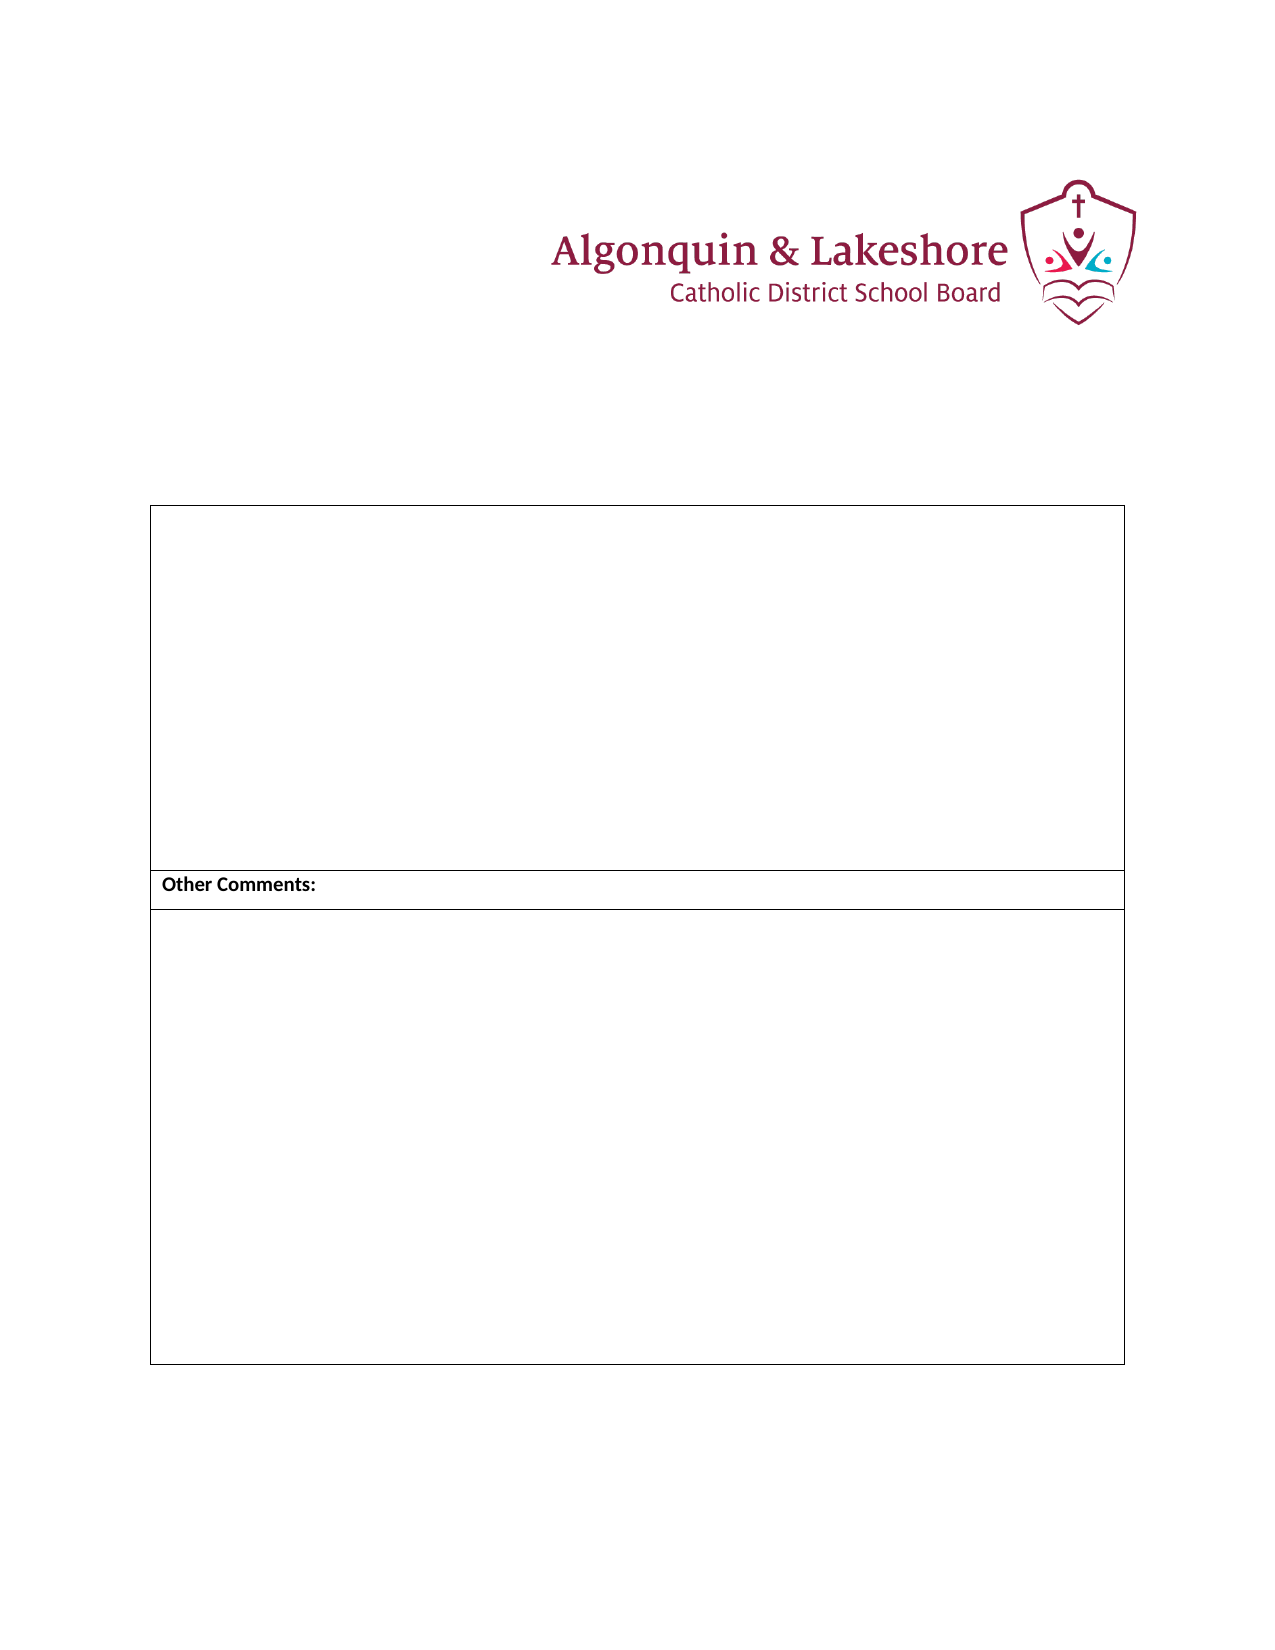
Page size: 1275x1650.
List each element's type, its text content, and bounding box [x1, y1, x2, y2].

picture [544, 171, 1145, 332]
table_cell Other Comments: [151, 871, 1124, 909]
table_cell [151, 506, 1124, 870]
table_cell [151, 910, 1124, 1364]
